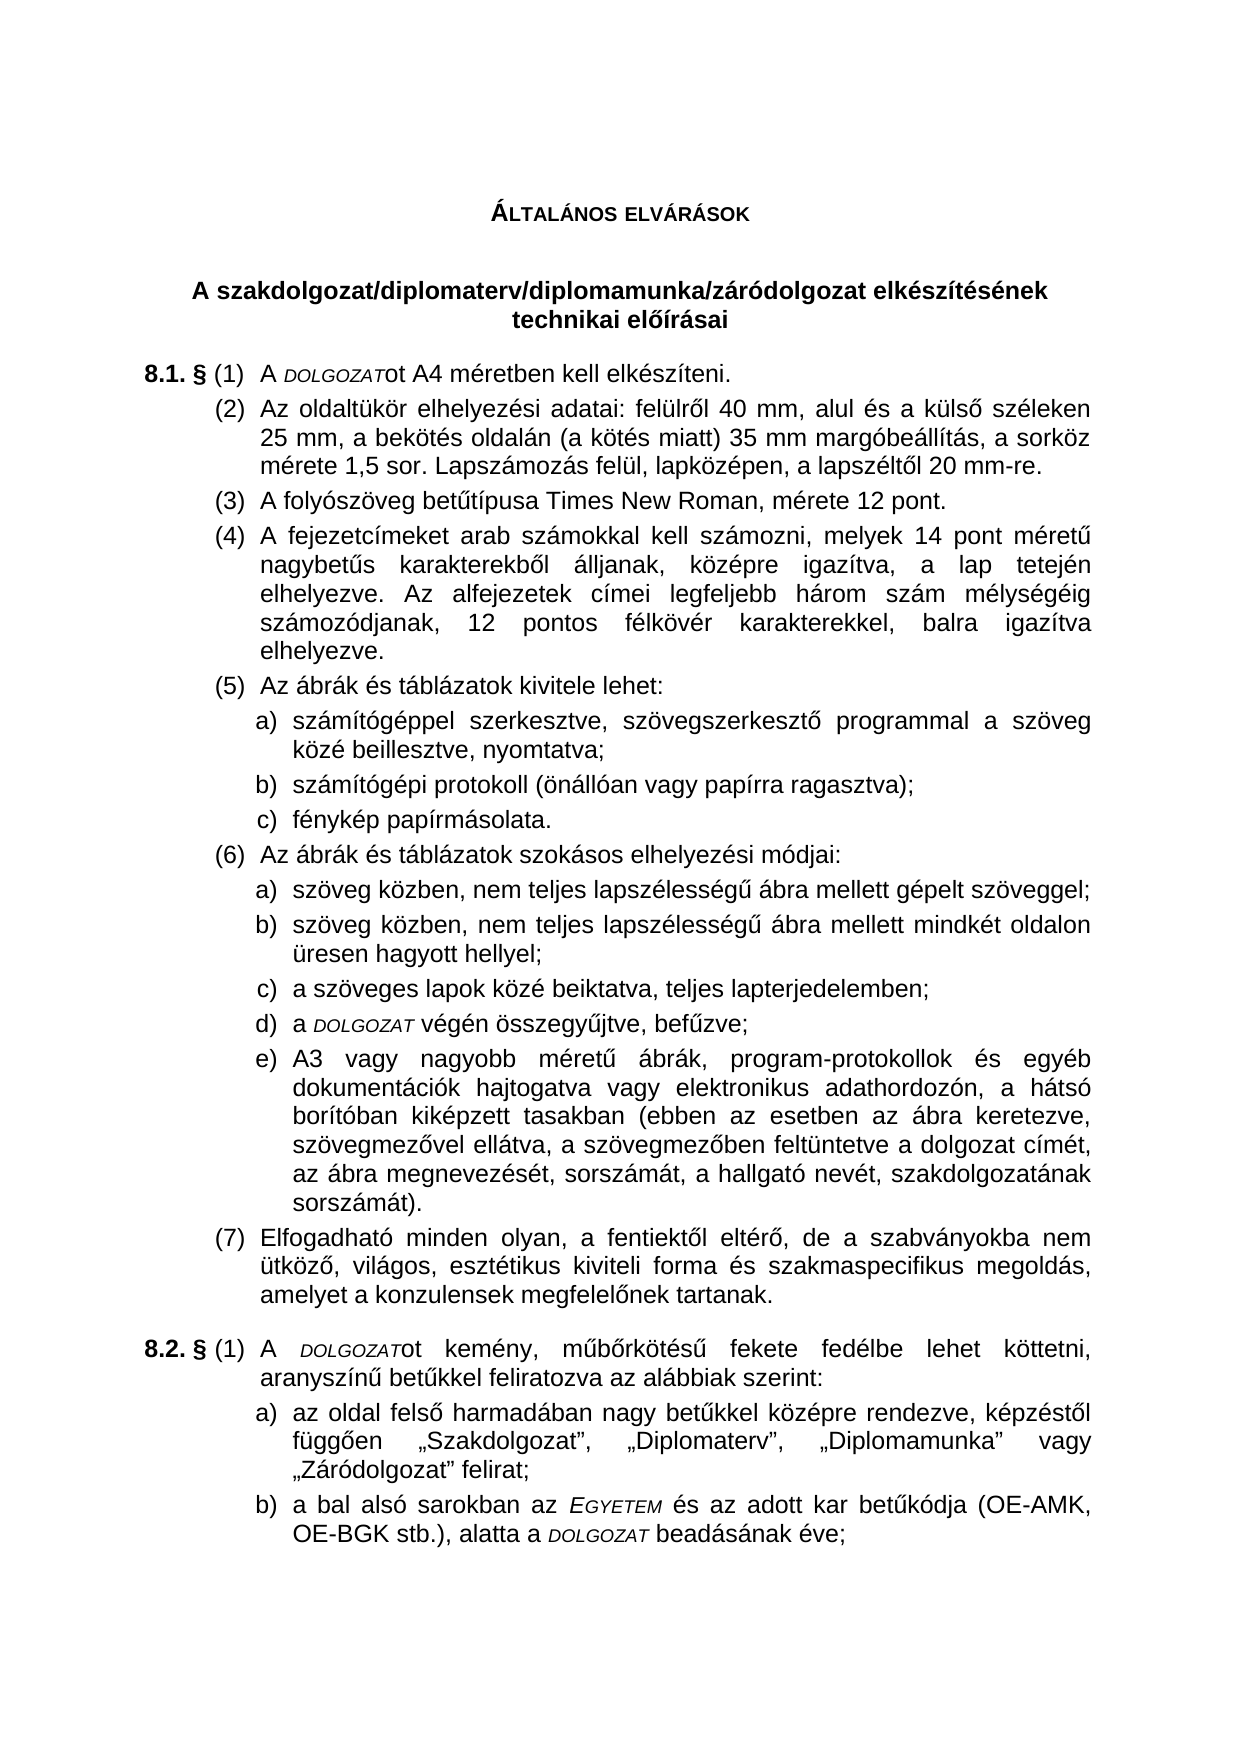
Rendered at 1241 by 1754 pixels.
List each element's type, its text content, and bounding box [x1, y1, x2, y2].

list Az ábrák és táblázatok kivitele lehet: [245, 671, 1093, 700]
list számítógéppel szerkesztve, szövegszerkesztő programmal a szöveg közé beillesztve, nyomtatva; [277, 706, 1093, 764]
list számítógépi protokoll (önállóan vagy papírra ragasztva); [277, 770, 1093, 799]
list fénykép papírmásolata. [277, 805, 1093, 834]
list az oldal felső harmadában nagy betűkkel középre rendezve, képzéstől függően „Szakdolgozat”, „Diplomaterv”, „Diplomamunka” vagy „Záródolgozat” felirat; [277, 1398, 1093, 1484]
list Az ábrák és táblázatok szokásos elhelyezési módjai: [245, 840, 1093, 869]
list szöveg közben, nem teljes lapszélességű ábra mellett mindkét oldalon üresen hagyott hellyel; [277, 910, 1093, 968]
list a bal alsó sarokban az Egyetem és az adott kar betűkódja (OE-AMK, OE-BGK stb.), alatta a dolgozat beadásának éve; [277, 1490, 1093, 1548]
subtitle A szakdolgozat/diplomaterv/diplomamunka/záródolgozat elkészítésének technikai előírásai [148, 276, 1093, 334]
list a dolgozat végén összegyűjtve, befűzve; [277, 1009, 1093, 1038]
list a szöveges lapok közé beiktatva, teljes lapterjedelemben; [277, 974, 1093, 1003]
list (1) A dolgozatot A4 méretben kell elkészíteni. [207, 359, 1093, 388]
list A folyószöveg betűtípusa Times New Roman, mérete 12 pont. [245, 486, 1093, 515]
list A fejezetcímeket arab számokkal kell számozni, melyek 14 pont méretű nagybetűs karakterekből álljanak, középre igazítva, a lap tetején elhelyezve. Az alfejezetek címei legfeljebb három szám mélységéig számozódjanak, 12 pontos félkövér karakterekkel, balra igazítva elhelyezve. [245, 521, 1093, 665]
subtitle Általános elvárások [148, 198, 1093, 226]
list szöveg közben, nem teljes lapszélességű ábra mellett gépelt szöveggel; [277, 875, 1093, 904]
list Az oldaltükör elhelyezési adatai: felülről 40 mm, alul és a külső széleken 25 mm, a bekötés oldalán (a kötés miatt) 35 mm margóbeállítás, a sorköz mérete 1,5 sor. Lapszámozás felül, lapközépen, a lapszéltől 20 mm-re. [245, 394, 1093, 480]
list A3 vagy nagyobb méretű ábrák, program-protokollok és egyéb dokumentációk hajtogatva vagy elektronikus adathordozón, a hátsó borítóban kiképzett tasakban (ebben az esetben az ábra keretezve, szövegmezővel ellátva, a szövegmezőben feltüntetve a dolgozat címét, az ábra megnevezését, sorszámát, a hallgató nevét, szakdolgozatának sorszámát). [277, 1044, 1093, 1216]
list Elfogadható minden olyan, a fentiektől eltérő, de a szabványokba nem ütköző, világos, esztétikus kiviteli forma és szakmaspecifikus megoldás, amelyet a konzulensek megfelelőnek tartanak. [245, 1223, 1093, 1309]
list (1) A dolgozatot kemény, műbőrkötésű fekete fedélbe lehet köttetni, aranyszínű betűkkel feliratozva az alábbiak szerint: [207, 1334, 1093, 1391]
